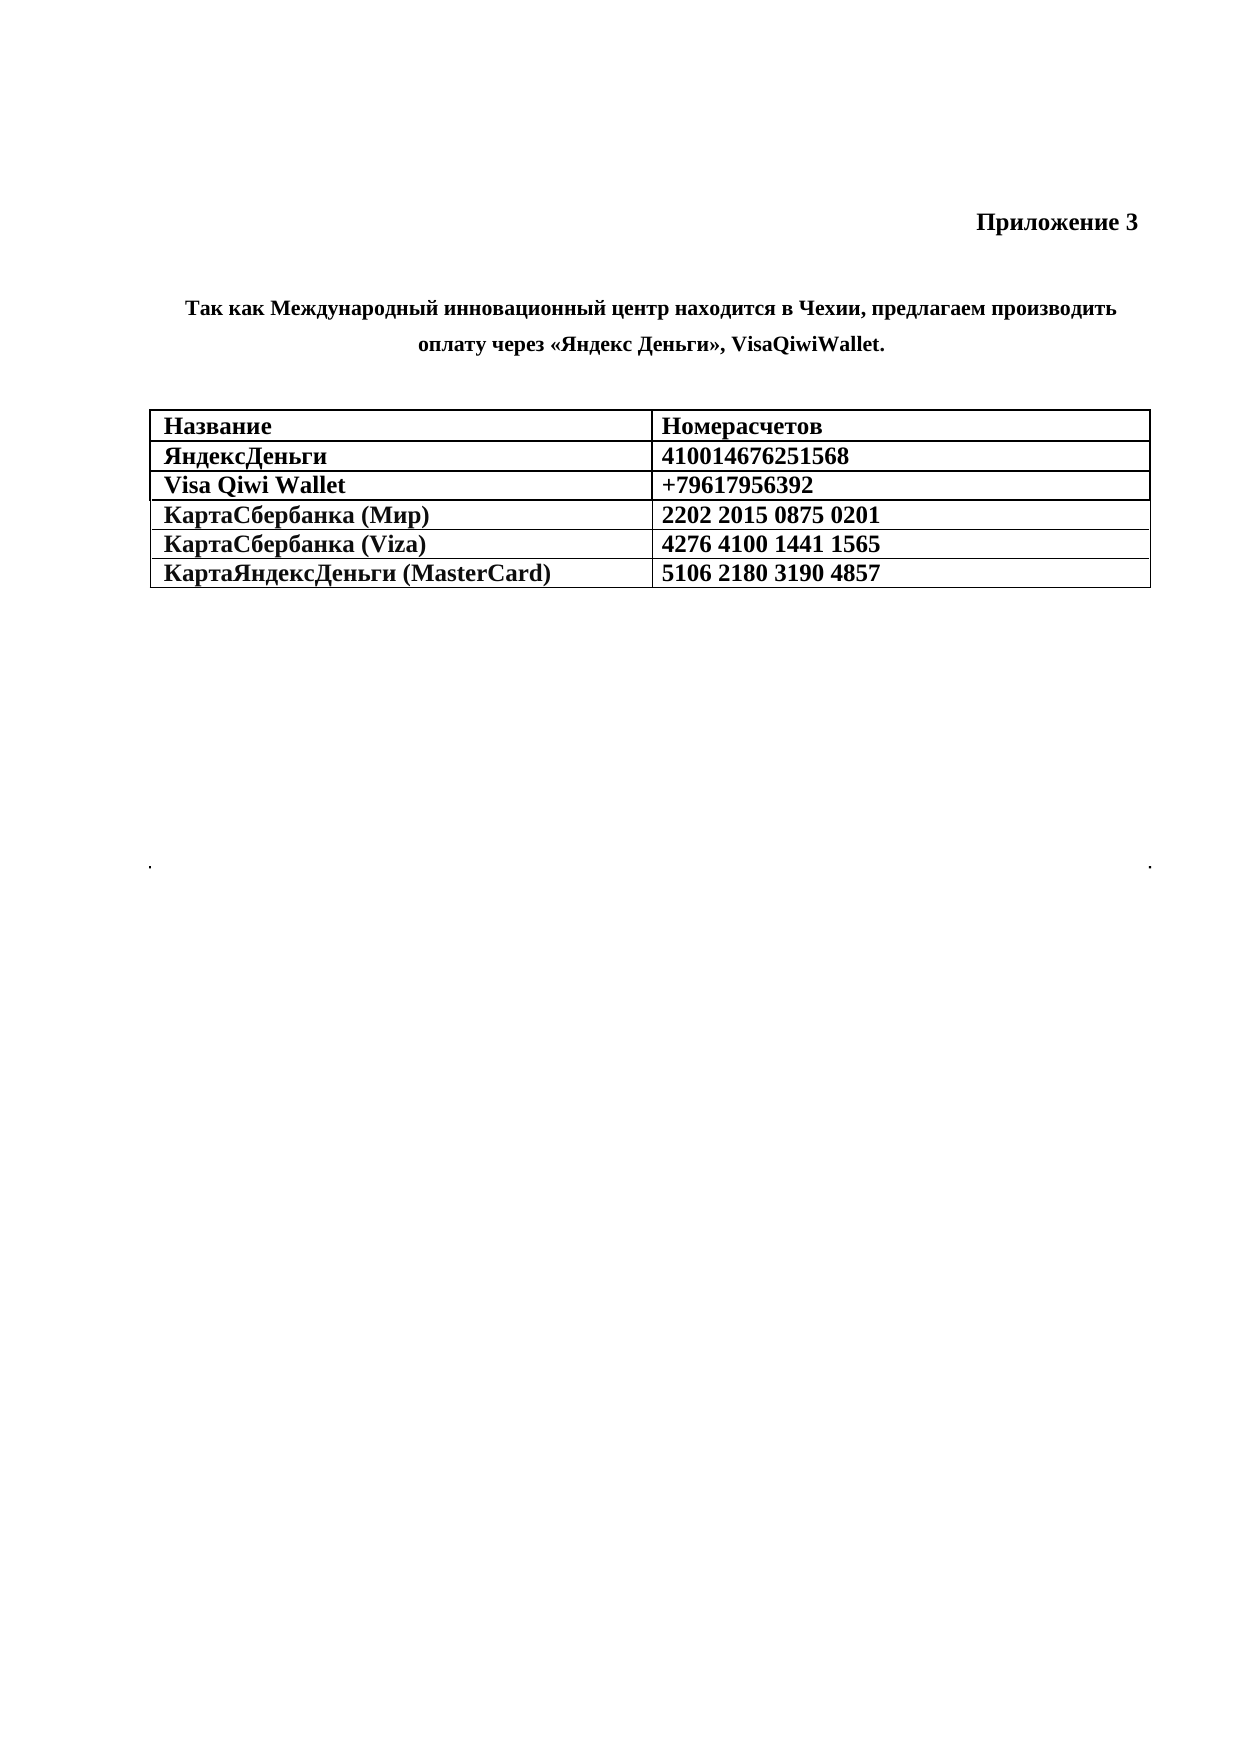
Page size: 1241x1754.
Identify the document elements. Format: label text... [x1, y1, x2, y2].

table_cell 5106 2180 3190 4857 [653, 558, 1150, 587]
table_cell Visa Qiwi Wallet [151, 472, 651, 499]
table_cell КартаСбербанка (Viza) [151, 530, 652, 558]
text Так как Международный инновационный центр находится в Чехии, предлагаем производить оплату через «Яндекс Деньги», VisaQiwiWallet. [150, 295, 1153, 357]
table_cell ЯндексДеньги [151, 442, 651, 470]
table_header Номерасчетов [653, 411, 1149, 440]
table_cell КартаСбербанка (Мир) [151, 500, 652, 529]
table_cell 2202 2015 0875 0201 [653, 501, 1150, 529]
text Приложение 3 [150, 207, 1138, 236]
table_cell 4276 4100 1441 1565 [653, 529, 1150, 558]
table_cell +79617956392 [653, 472, 1149, 499]
table_cell 410014676251568 [653, 442, 1149, 470]
table_cell КартаЯндексДеньги (MasterCard) [151, 559, 652, 587]
table_header Название [151, 411, 651, 440]
